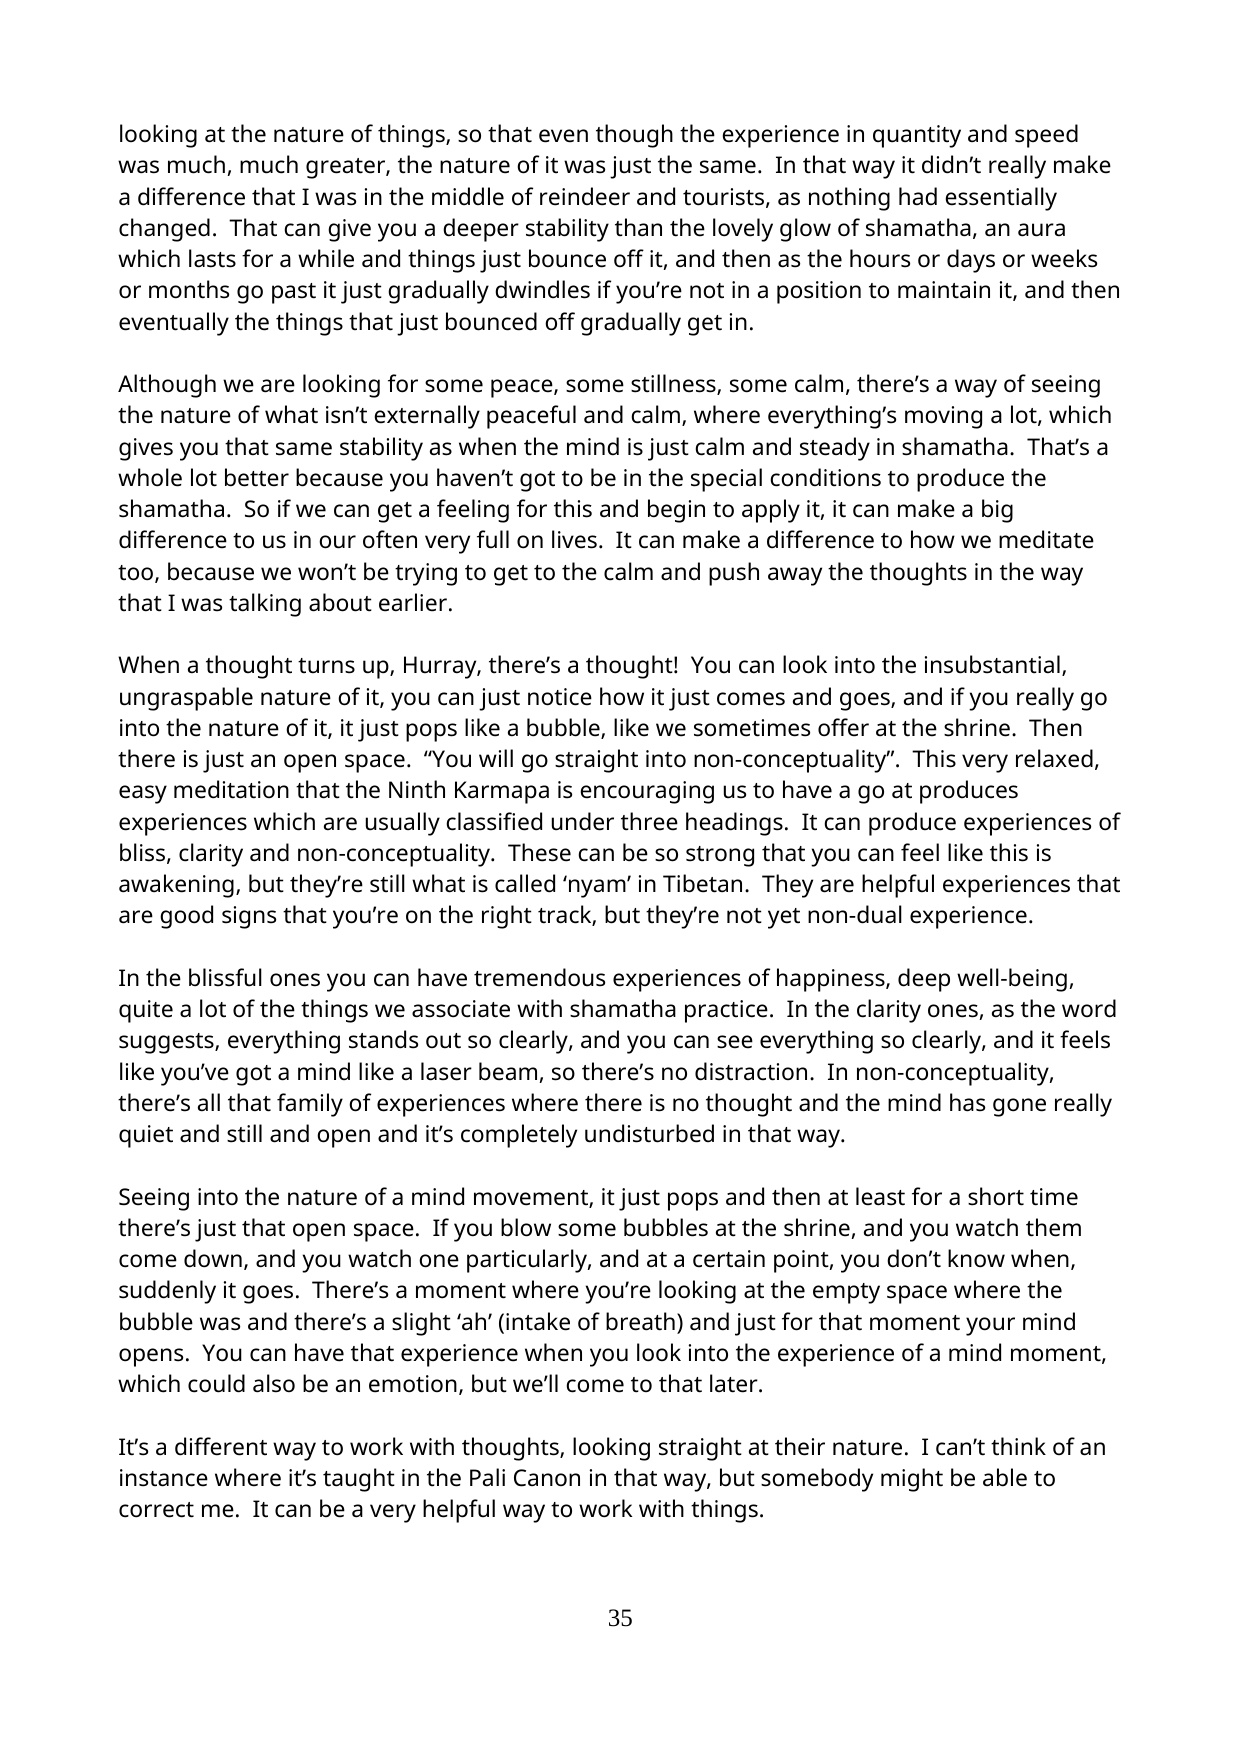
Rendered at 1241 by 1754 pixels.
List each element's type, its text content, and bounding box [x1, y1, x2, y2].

text When a thought turns up, Hurray, there’s a thought! You can look into the insubstantial, ungraspable nature of it, you can just notice how it just comes and goes, and if you really go into the nature of it, it just pops like a bubble, like we sometimes offer at the shrine. Then there is just an open space. “You will go straight into non-conceptuality”. This very relaxed, easy meditation that the Ninth Karmapa is encouraging us to have a go at produces experiences which are usually classified under three headings. It can produce experiences of bliss, clarity and non-conceptuality. These can be so strong that you can feel like this is awakening, but they’re still what is called ‘nyam’ in Tibetan. They are helpful experiences that are good signs that you’re on the right track, but they’re not yet non-dual experience. [118, 649, 1122, 931]
text In the blissful ones you can have tremendous experiences of happiness, deep well-being, quite a lot of the things we associate with shamatha practice. In the clarity ones, as the word suggests, everything stands out so clearly, and you can see everything so clearly, and it feels like you’ve got a mind like a laser beam, so there’s no distraction. In non-conceptuality, there’s all that family of experiences where there is no thought and the mind has gone really quiet and still and open and it’s completely undisturbed in that way. [118, 962, 1122, 1149]
text Although we are looking for some peace, some stillness, some calm, there’s a way of seeing the nature of what isn’t externally peaceful and calm, where everything’s moving a lot, which gives you that same stability as when the mind is just calm and steady in shamatha. That’s a whole lot better because you haven’t got to be in the special conditions to produce the shamatha. So if we can get a feeling for this and begin to apply it, it can make a big difference to us in our often very full on lives. It can make a difference to how we meditate too, because we won’t be trying to get to the calm and push away the thoughts in the way that I was talking about earlier. [118, 368, 1122, 618]
text Seeing into the nature of a mind movement, it just pops and then at least for a short time there’s just that open space. If you blow some bubbles at the shrine, and you watch them come down, and you watch one particularly, and at a certain point, you don’t know when, suddenly it goes. There’s a moment where you’re looking at the empty space where the bubble was and there’s a slight ‘ah’ (intake of breath) and just for that moment your mind opens. You can have that experience when you look into the experience of a mind moment, which could also be an emotion, but we’ll come to that later. [118, 1181, 1122, 1399]
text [118, 118, 1122, 337]
text It’s a different way to work with thoughts, looking straight at their nature. I can’t think of an instance where it’s taught in the Pali Canon in that way, but somebody might be able to correct me. It can be a very helpful way to work with things. [118, 1431, 1122, 1524]
